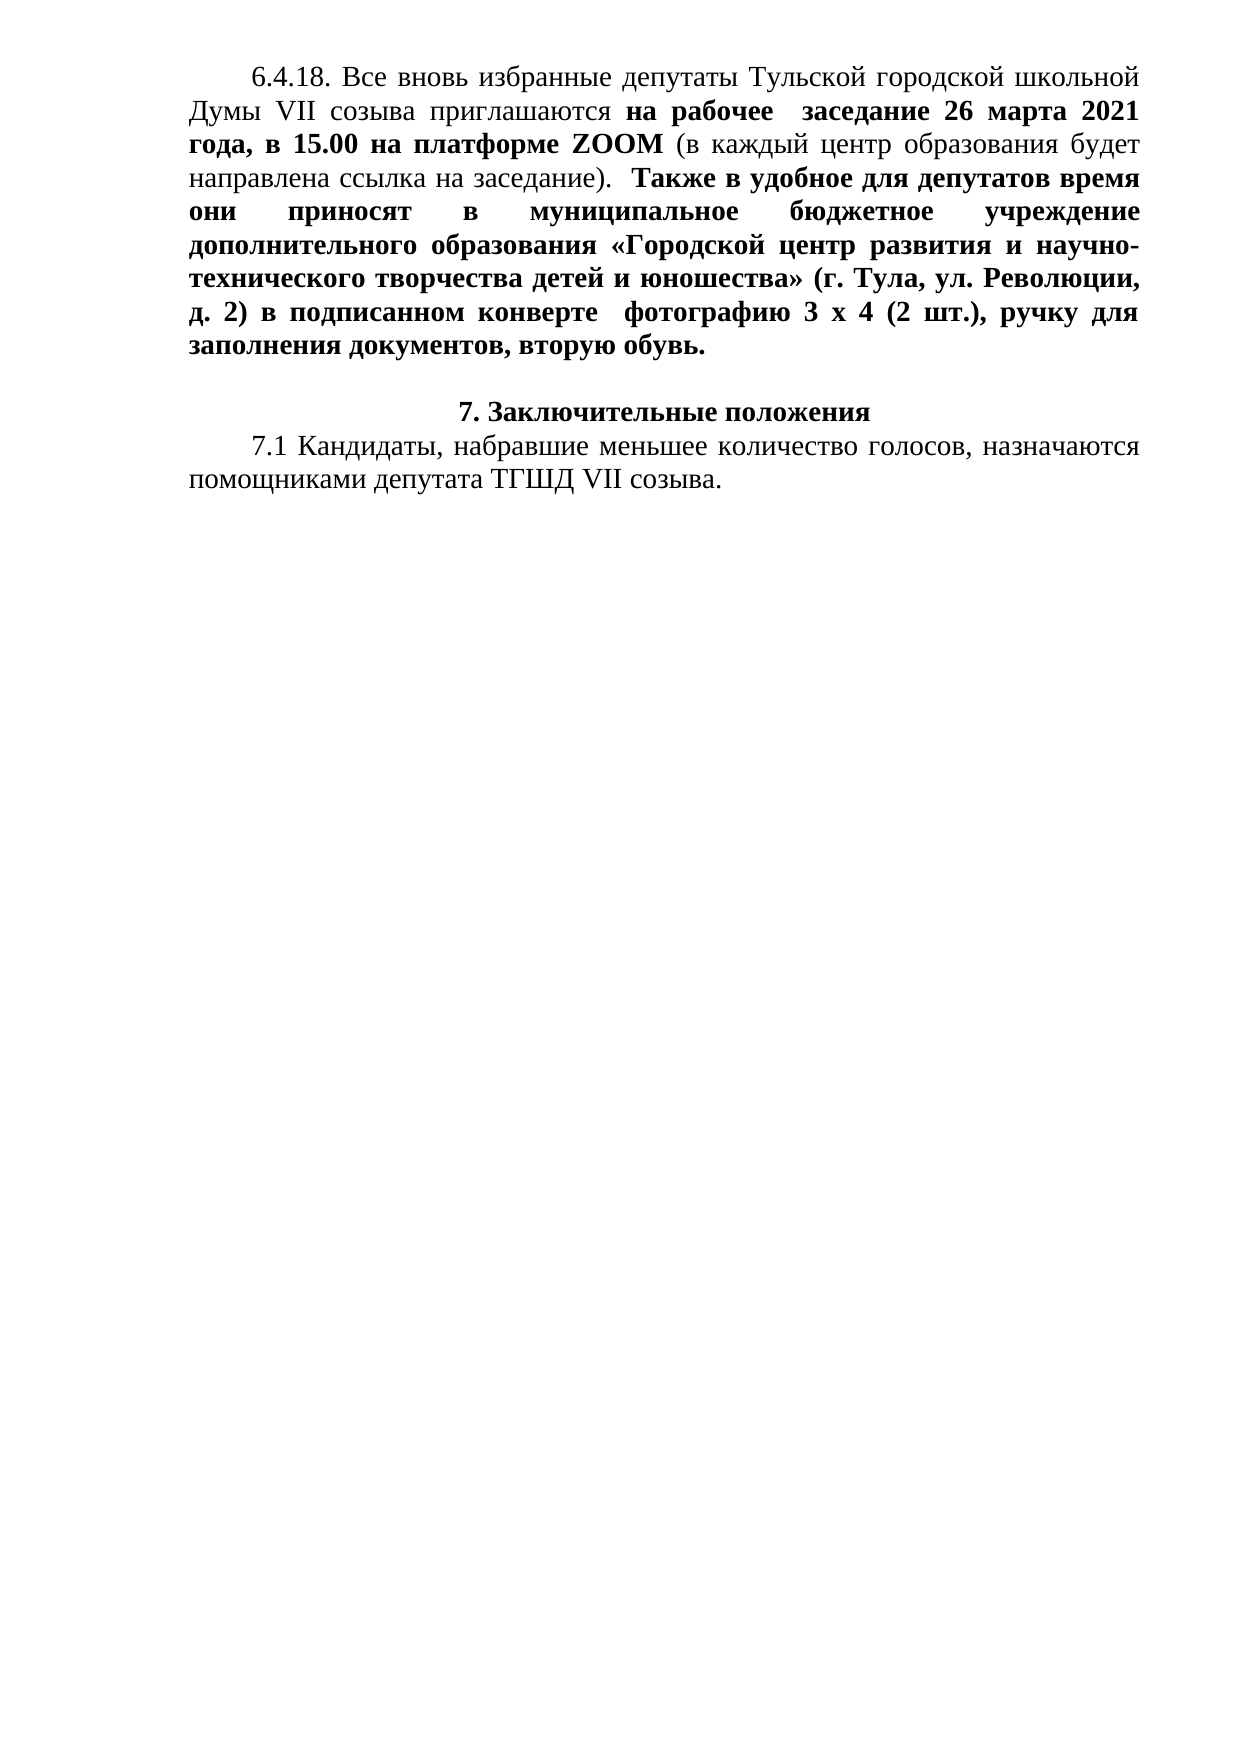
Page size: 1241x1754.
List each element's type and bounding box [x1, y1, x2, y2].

table_cell [177, 59, 1152, 495]
